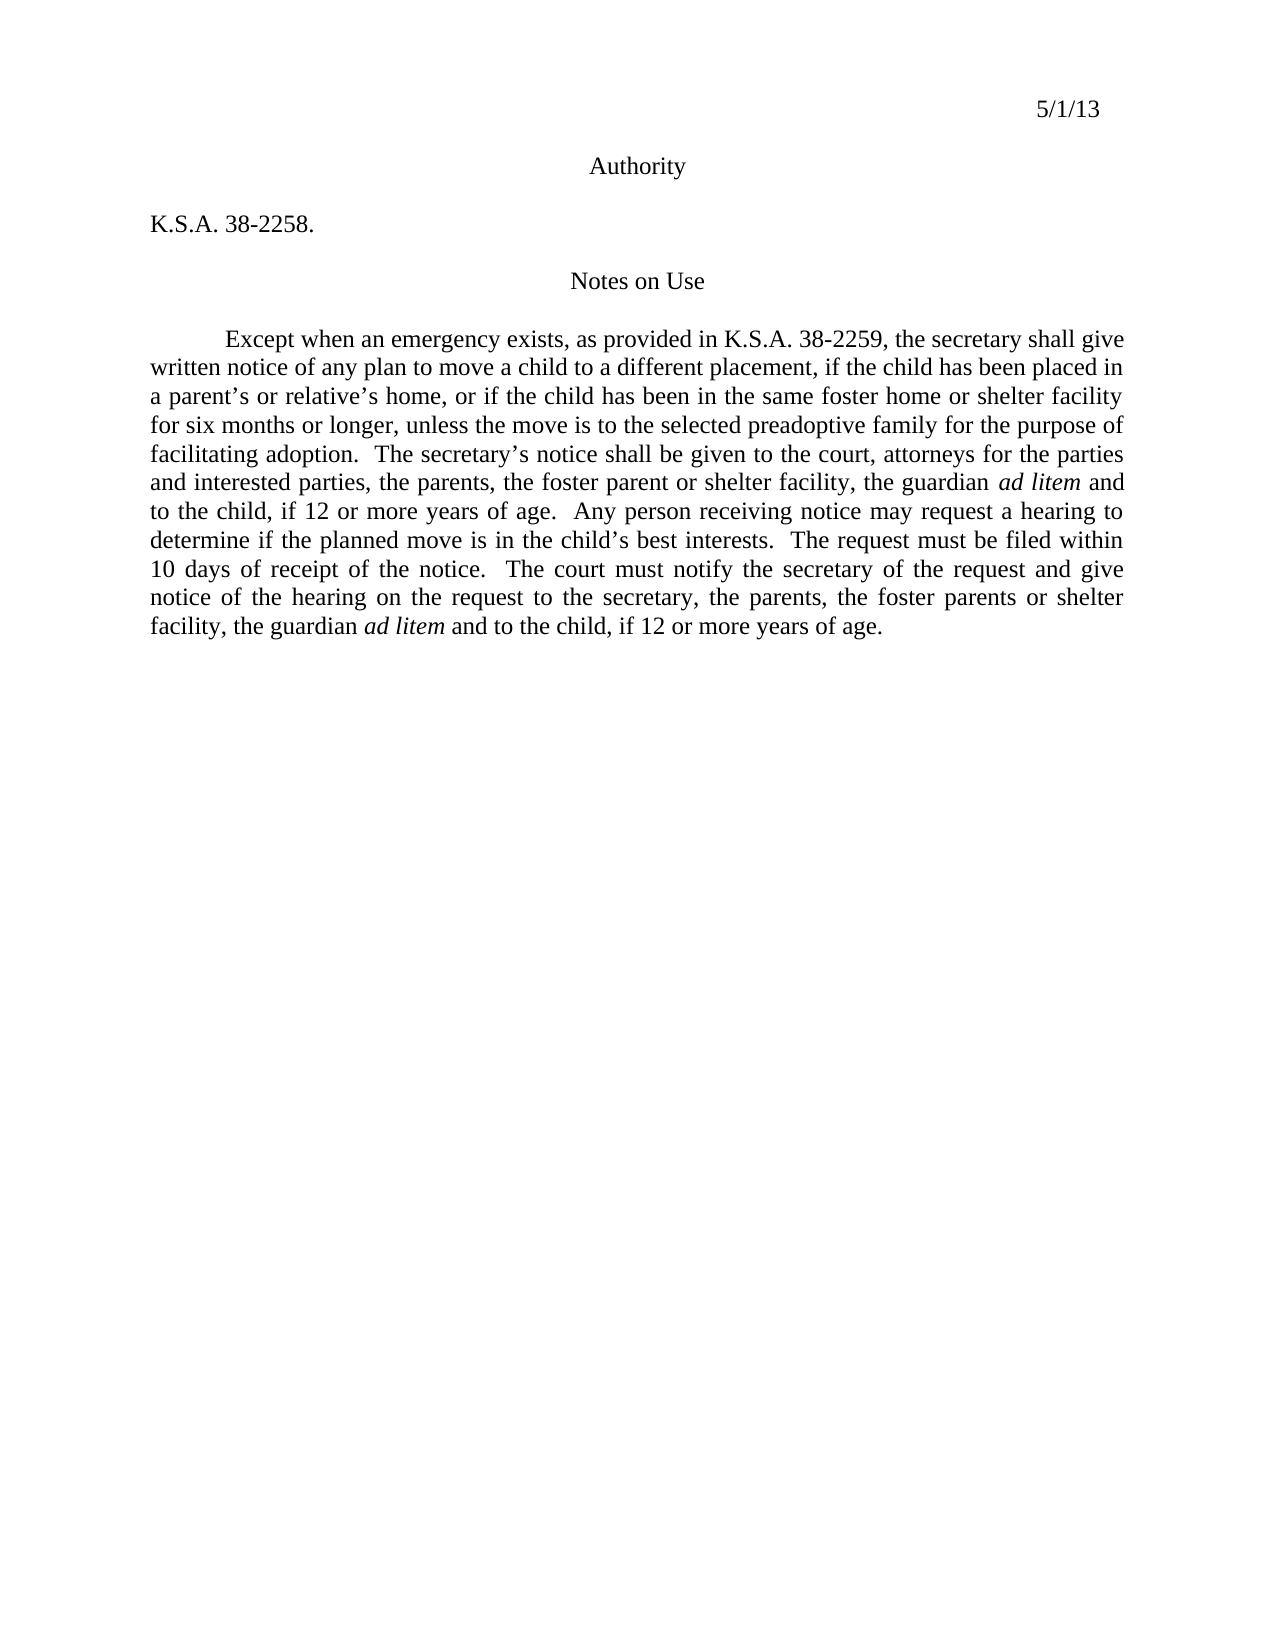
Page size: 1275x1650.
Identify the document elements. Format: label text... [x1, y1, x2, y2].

text K.S.A. 38-2258. [150, 209, 1125, 237]
text Notes on Use [150, 266, 1125, 295]
text Except when an emergency exists, as provided in K.S.A. 38-2259, the secretary shall give written notice of any plan to move a child to a different placement, if the child has been placed in a parent’s or relative’s home, or if the child has been in the same foster home or shelter facility for six months or longer, unless the move is to the selected preadoptive family for the purpose of facilitating adoption. The secretary’s notice shall be given to the court, attorneys for the parties and interested parties, the parents, the foster parent or shelter facility, the guardian ad litem and to the child, if 12 or more years of age. Any person receiving notice may request a hearing to determine if the planned move is in the child’s best interests. The request must be filed within 10 days of receipt of the notice. The court must notify the secretary of the request and give notice of the hearing on the request to the secretary, the parents, the foster parents or shelter facility, the guardian ad litem and to the child, if 12 or more years of age. [150, 324, 1125, 640]
text Authority [150, 151, 1125, 180]
